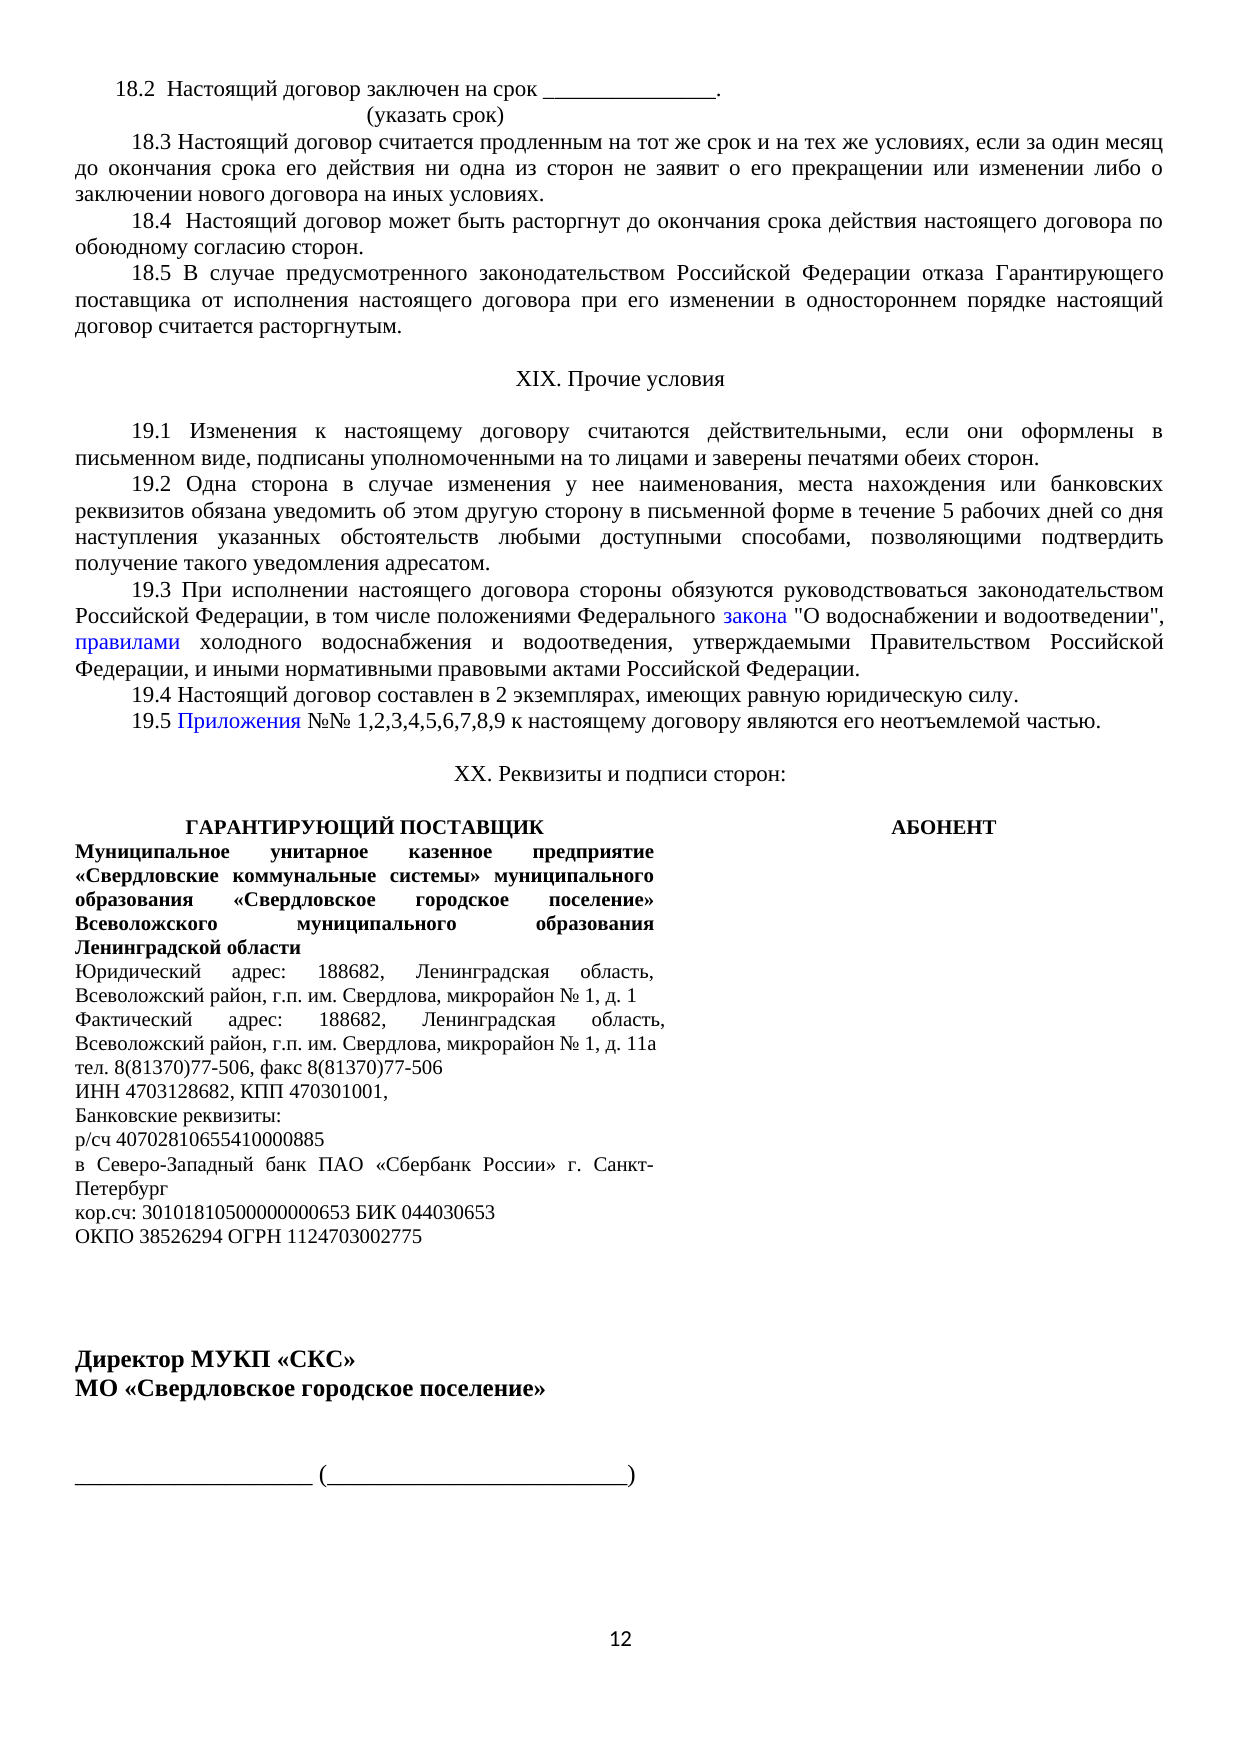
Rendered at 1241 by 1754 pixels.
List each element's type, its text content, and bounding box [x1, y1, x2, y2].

text 19.3 При исполнении настоящего договора стороны обязуются руководствоваться законодательством Российской Федерации, в том числе положениями Федерального закона "О водоснабжении и водоотведении", правилами холодного водоснабжения и водоотведения, утверждаемыми Правительством Российской Федерации, и иными нормативными правовыми актами Российской Федерации. [75, 576, 1165, 681]
table_header АБОНЕНТ [666, 815, 1222, 1513]
text 18.3 Настоящий договор считается продленным на тот же срок и на тех же условиях, если за один месяц до окончания срока его действия ни одна из сторон не заявит о его прекращении или изменении либо о заключении нового договора на иных условиях. [75, 128, 1165, 207]
text 19.2 Одна сторона в случае изменения у нее наименования, места нахождения или банковских реквизитов обязана уведомить об этом другую сторону в письменной форме в течение 5 рабочих дней со дня наступления указанных обстоятельств любыми доступными способами, позволяющими подтвердить получение такого уведомления адресатом. [75, 470, 1165, 576]
text XIX. Прочие условия [75, 365, 1165, 391]
text 18.2 Настоящий договор заключен на срок _______________. [75, 75, 1165, 101]
text (указать срок) [75, 101, 1165, 128]
text 18.5 В случае предусмотренного законодательством Российской Федерации отказа Гарантирующего поставщика от исполнения настоящего договора при его изменении в одностороннем порядке настоящий договор считается расторгнутым. [75, 259, 1165, 338]
text 19.4 Настоящий договор составлен в 2 экземплярах, имеющих равную юридическую силу. [75, 681, 1165, 707]
text 19.5 Приложения №№ 1,2,3,4,5,6,7,8,9 к настоящему договору являются его неотъемлемой частью. [75, 707, 1165, 734]
text ХХ. Реквизиты и подписи сторон: [75, 760, 1165, 787]
table_header ГАРАНТИРУЮЩИЙ ПОСТАВЩИК Муниципальное унитарное казенное предприятие «Свердловские коммунальные системы» муниципального образования «Свердловское городское поселение» Всеволожского муниципального образования Ленинградской области Юридический адрес: 188682, Ленинградская область, Всеволожский район, г.п. им. Свердлова, микрорайон № 1, д. 1 Фактический адрес: 188682, Ленинградская область, Всеволожский район, г.п. им. Свердлова, микрорайон № 1, д. 11а тел. 8(81370)77-506, факс 8(81370)77-506 ИНН 4703128682, КПП 470301001, Банковские реквизиты: р/сч 40702810655410000885 в Северо-Западный банк ПАО «Сбербанк России» г. Санкт-Петербург кор.сч: 30101810500000000653 БИК 044030653 ОКПО 38526294 ОГРН 1124703002775 Директор МУКП «СКС» МО «Свердловское городское поселение» ___________________ (________________________) [64, 815, 666, 1513]
text 19.1 Изменения к настоящему договору считаются действительными, если они оформлены в письменном виде, подписаны уполномоченными на то лицами и заверены печатями обеих сторон. [75, 418, 1165, 470]
text 18.4 Настоящий договор может быть расторгнут до окончания срока действия настоящего договора по обоюдному согласию сторон. [75, 207, 1165, 259]
